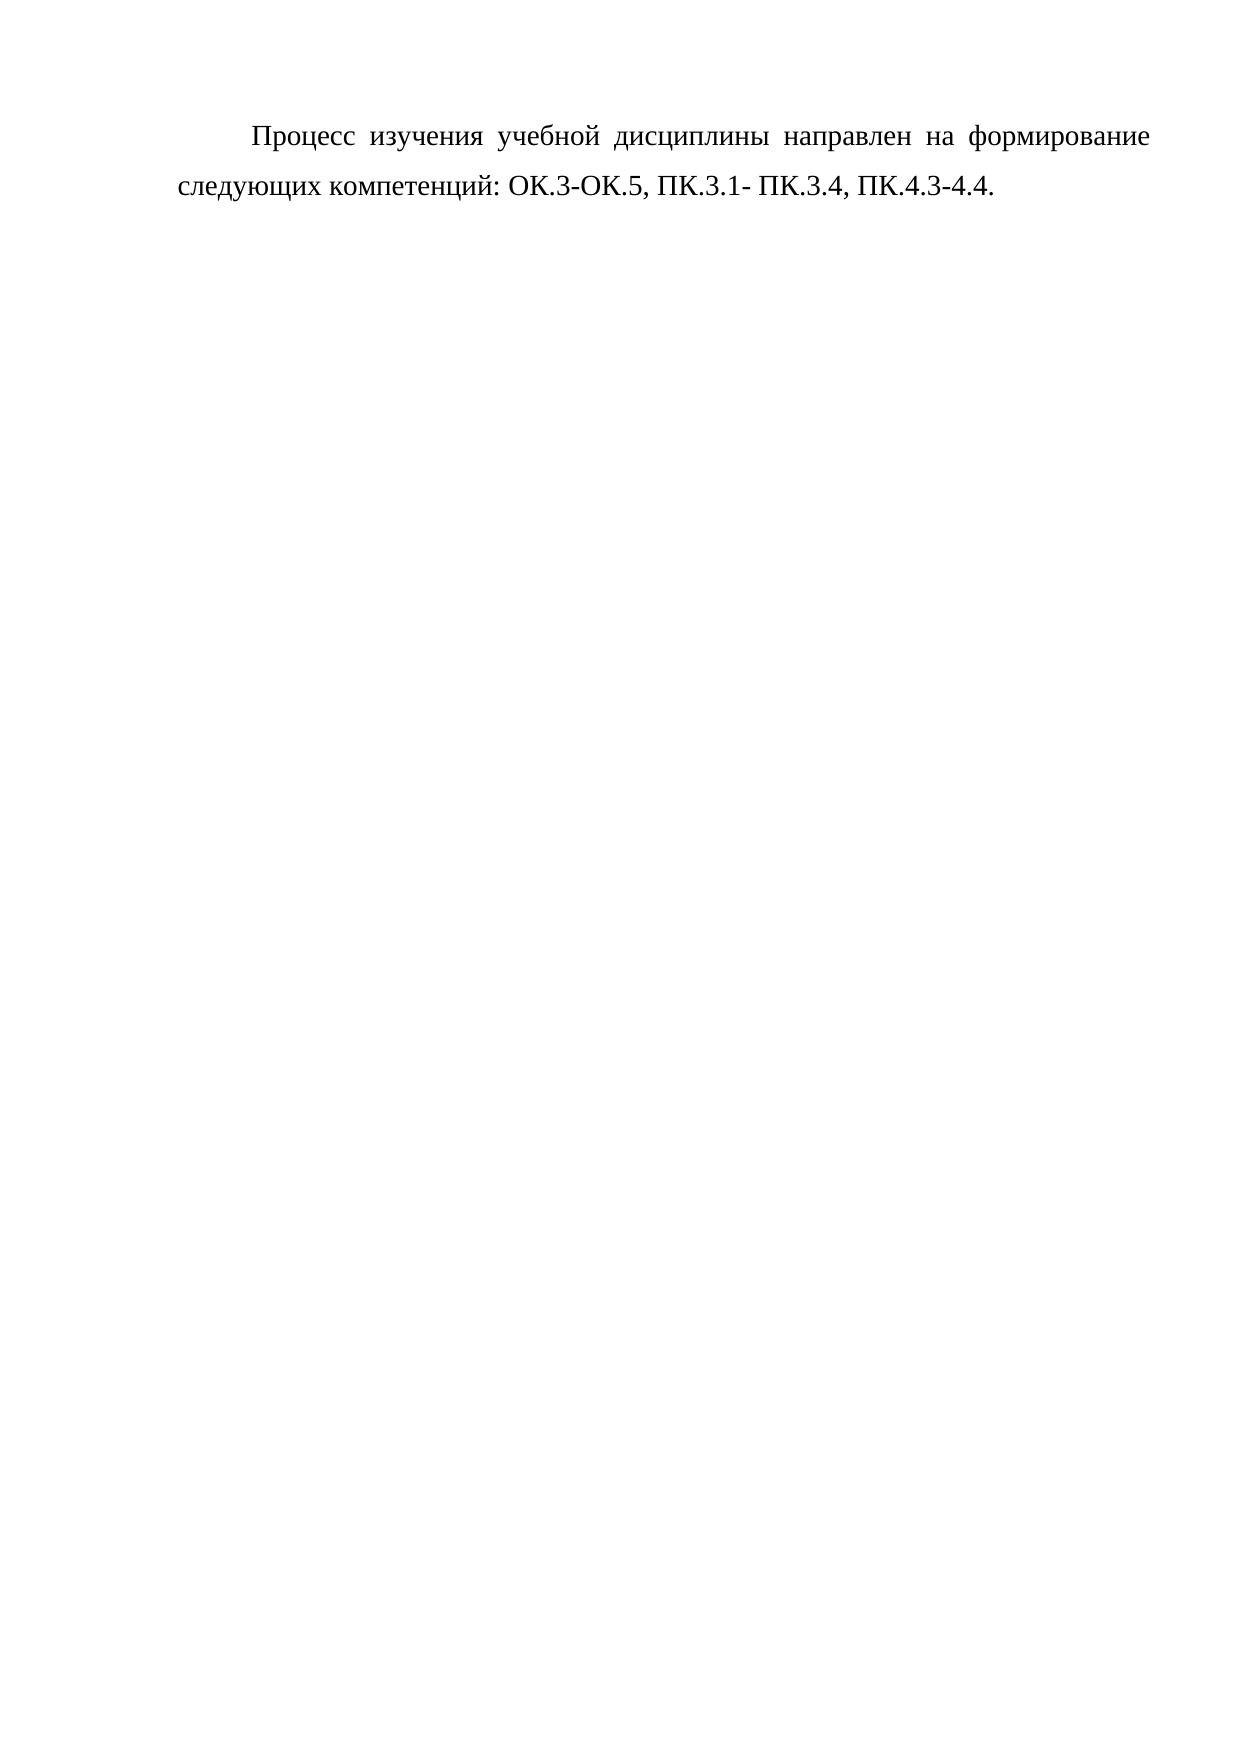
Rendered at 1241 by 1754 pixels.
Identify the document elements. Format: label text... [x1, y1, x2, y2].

text Процесс изучения учебной дисциплины направлен на формирование следующих компетенций: ОК.3-ОК.5, ПК.3.1- ПК.3.4, ПК.4.3-4.4. [177, 118, 1152, 202]
